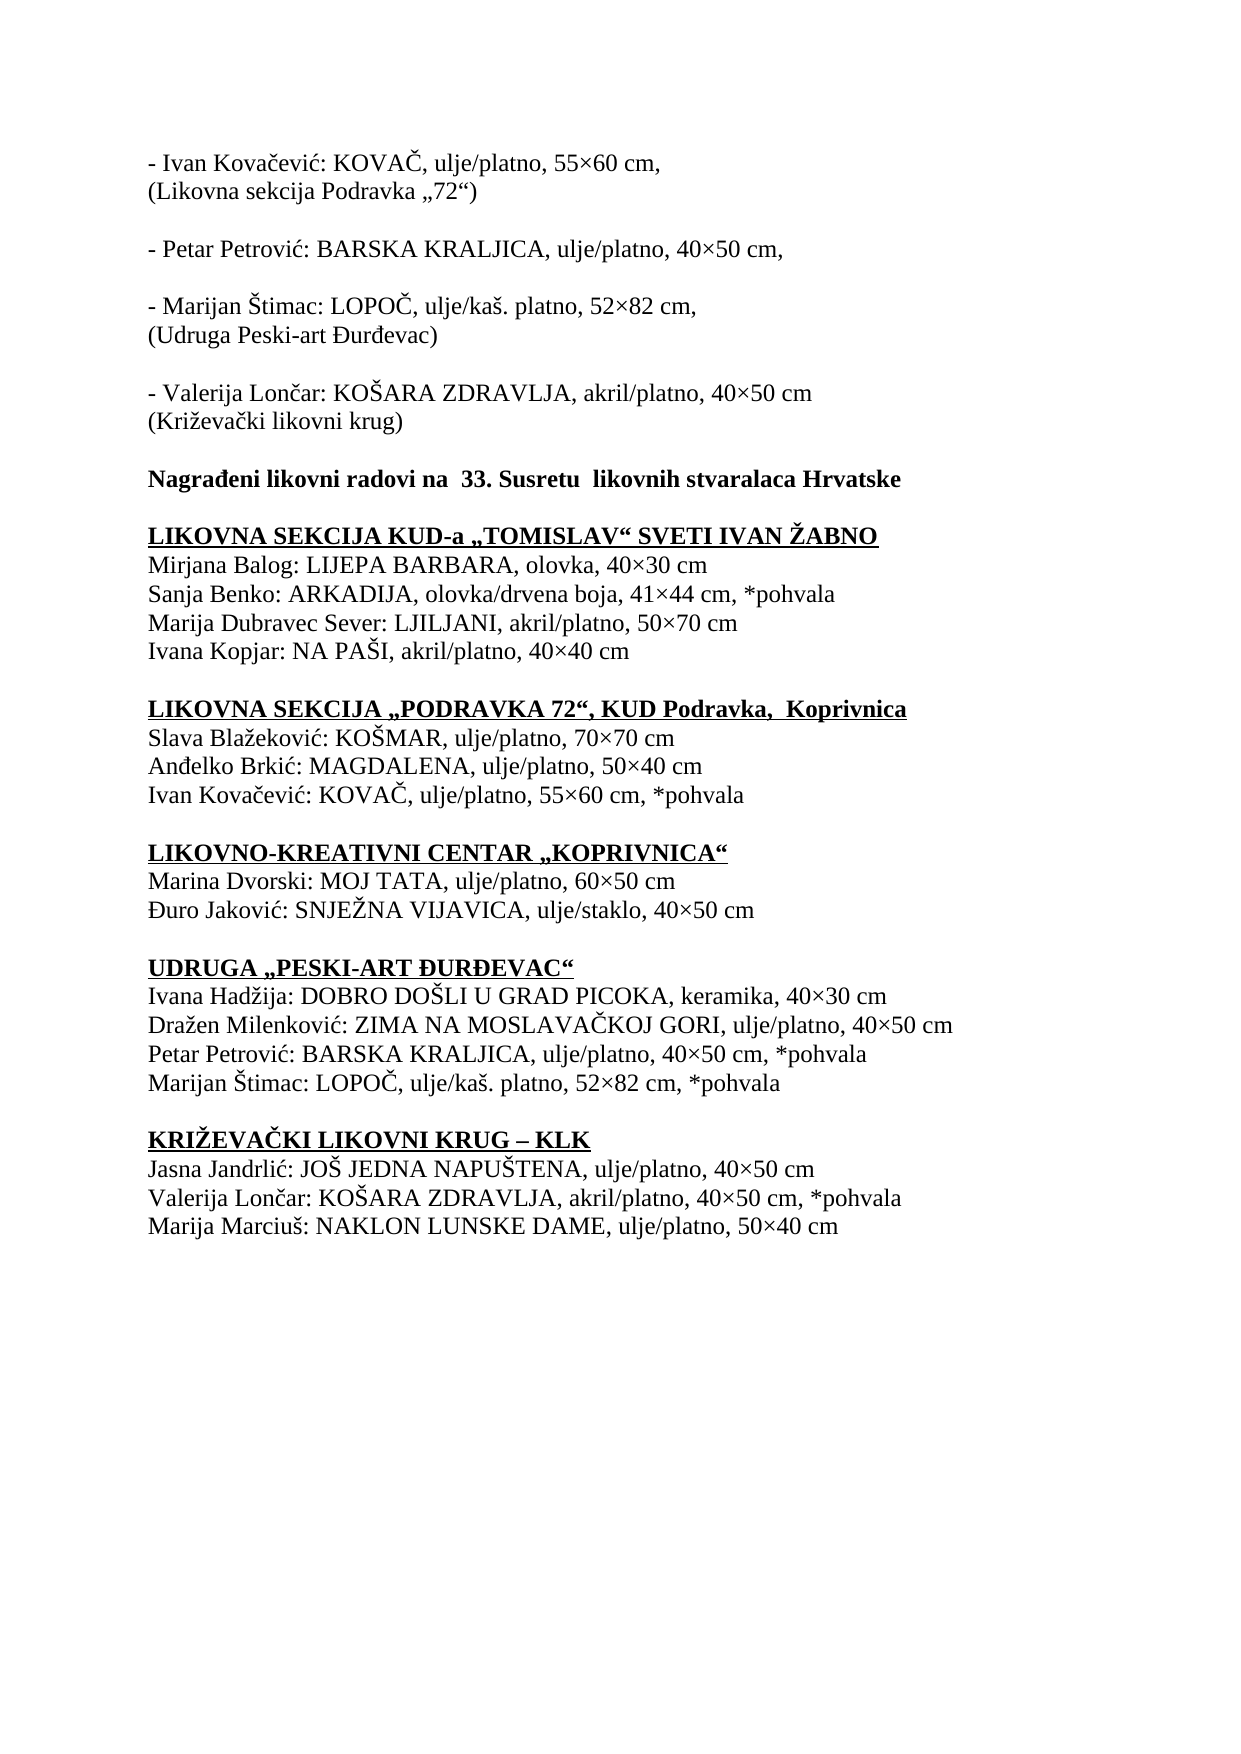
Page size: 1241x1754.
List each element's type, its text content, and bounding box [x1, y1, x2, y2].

text Valerija Lončar: KOŠARA ZDRAVLJA, akril/platno, 40×50 cm, *pohvala [148, 1183, 1093, 1211]
text LIKOVNA SEKCIJA „PODRAVKA 72“, KUD Podravka, Koprivnica [148, 694, 1093, 723]
text Nagrađeni likovni radovi na 33. Susretu likovnih stvaralaca Hrvatske [148, 464, 1093, 493]
text KRIŽEVAČKI LIKOVNI KRUG – KLK [148, 1125, 1093, 1154]
text Đuro Jaković: SNJEŽNA VIJAVICA, ulje/staklo, 40×50 cm [148, 895, 1093, 924]
text (Križevački likovni krug) [148, 406, 1093, 435]
text Marija Marciuš: NAKLON LUNSKE DAME, ulje/platno, 50×40 cm [148, 1211, 1093, 1240]
text - Valerija Lončar: KOŠARA ZDRAVLJA, akril/platno, 40×50 cm [148, 378, 1093, 406]
text Ivana Hadžija: DOBRO DOŠLI U GRAD PICOKA, keramika, 40×30 cm [148, 981, 1093, 1010]
text Jasna Jandrlić: JOŠ JEDNA NAPUŠTENA, ulje/platno, 40×50 cm [148, 1154, 1093, 1183]
text Petar Petrović: BARSKA KRALJICA, ulje/platno, 40×50 cm, *pohvala [148, 1039, 1093, 1068]
text - Marijan Štimac: LOPOČ, ulje/kaš. platno, 52×82 cm, [148, 291, 1093, 320]
text Ivan Kovačević: KOVAČ, ulje/platno, 55×60 cm, *pohvala [148, 780, 1093, 809]
text - Petar Petrović: BARSKA KRALJICA, ulje/platno, 40×50 cm, [148, 234, 1093, 263]
text LIKOVNA SEKCIJA KUD-a „TOMISLAV“ SVETI IVAN ŽABNO [148, 521, 1093, 550]
text (Udruga Peski-art Đurđevac) [148, 320, 1093, 349]
text Marina Dvorski: MOJ TATA, ulje/platno, 60×50 cm [148, 866, 1093, 895]
text Sanja Benko: ARKADIJA, olovka/drvena boja, 41×44 cm, *pohvala [148, 579, 1093, 608]
text Anđelko Brkić: MAGDALENA, ulje/platno, 50×40 cm [148, 751, 1093, 780]
text Marija Dubravec Sever: LJILJANI, akril/platno, 50×70 cm [148, 608, 1093, 636]
text Ivana Kopjar: NA PAŠI, akril/platno, 40×40 cm [148, 636, 1093, 665]
text - Ivan Kovačević: KOVAČ, ulje/platno, 55×60 cm, [148, 148, 1093, 176]
text Marijan Štimac: LOPOČ, ulje/kaš. platno, 52×82 cm, *pohvala [148, 1068, 1093, 1096]
text Mirjana Balog: LIJEPA BARBARA, olovka, 40×30 cm [148, 550, 1093, 579]
text LIKOVNO-KREATIVNI CENTAR „KOPRIVNICA“ [148, 838, 1093, 866]
text UDRUGA „PESKI-ART ĐURĐEVAC“ [148, 953, 1093, 981]
text (Likovna sekcija Podravka „72“) [148, 176, 1093, 205]
text Slava Blažeković: KOŠMAR, ulje/platno, 70×70 cm [148, 723, 1093, 751]
text Dražen Milenković: ZIMA NA MOSLAVAČKOJ GORI, ulje/platno, 40×50 cm [148, 1010, 1093, 1039]
